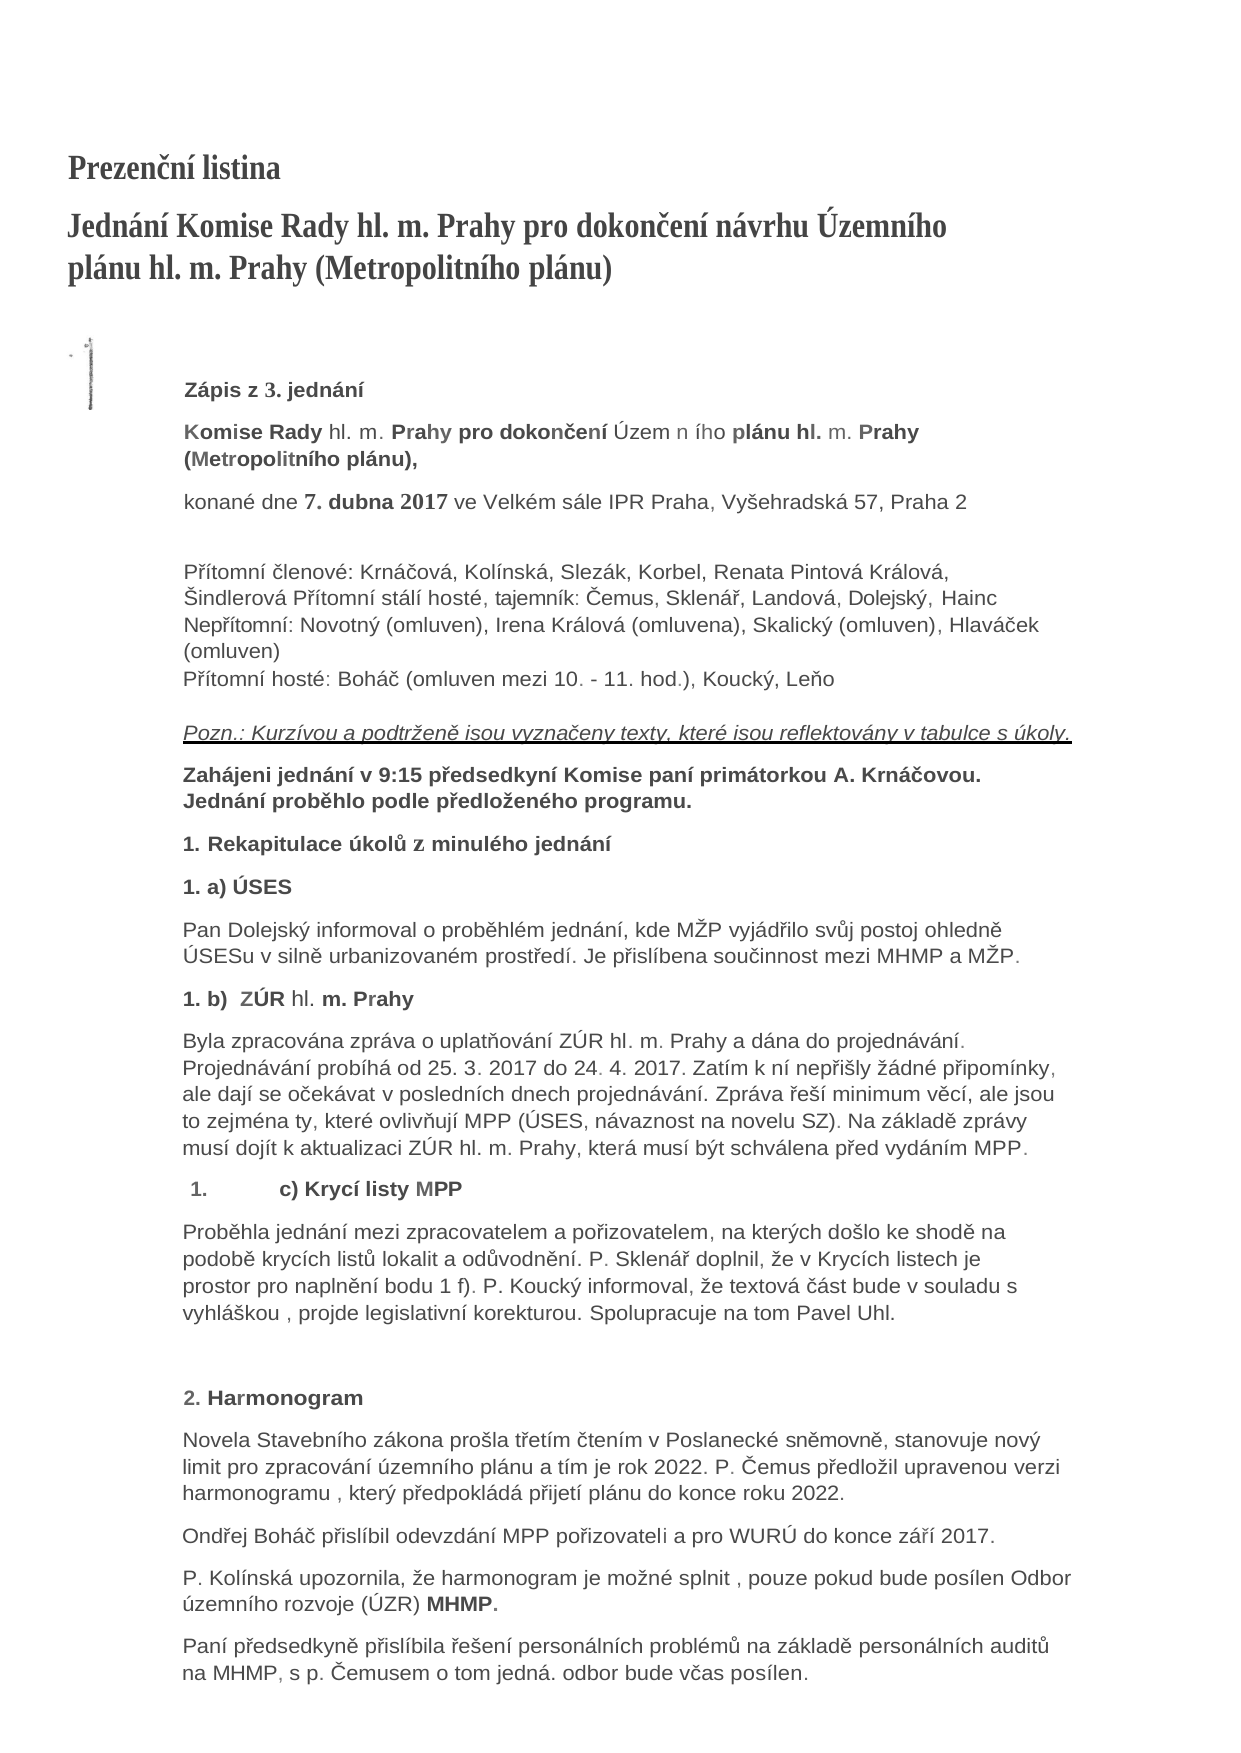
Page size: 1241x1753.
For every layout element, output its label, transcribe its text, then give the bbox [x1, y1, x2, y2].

subtitle Zahájeni jednání v 9:15 předsedkyní Komise paní primátorkou A. Krnáčovou. Jednání proběhlo podle předloženého programu. [183, 762, 1060, 813]
text P. Kolínská upozornila, že harmonogram je možné splnit , pouze pokud bude posílen Odbor územního rozvoje (ÚZR) MHMP. [182, 1566, 1082, 1616]
picture [66, 335, 94, 410]
list Rekapitulace úkolů z minulého jednání [183, 828, 1082, 857]
text Pan Dolejský informoval o proběhlém jednání, kde MŽP vyjádřilo svůj postoj ohledně ÚSESu v silně urbanizovaném prostředí. Je přislíbena součinnost mezi MHMP a MŽP. [182, 917, 1072, 968]
text Přítomní hosté: Boháč (omluven mezi 10. - 11. hod.), Koucký, Leňo [183, 666, 1082, 690]
subtitle Zápis z 3. jednání [184, 377, 1082, 402]
text Paní předsedkyně přislíbila řešení personálních problémů na základě personálních auditů na MHMP, s p. Čemusem o tom jedná. odbor bude včas posílen. [182, 1634, 1072, 1685]
text Byla zpracována zpráva o uplatňování ZÚR hl. m. Prahy a dána do projednávání. Projednávání probíhá od 25. 3. 2017 do 24. 4. 2017. Zatím k ní nepřišly žádné připomínky, ale dají se očekávat v posledních dnech projednávání. Zpráva řeší minimum věcí, ale jsou to zejména ty, které ovlivňují MPP (ÚSES, návaznost na novelu SZ). Na základě zprávy musí dojít k aktualizaci ZÚR hl. m. Prahy, která musí být schválena před vydáním MPP. [182, 1029, 1072, 1159]
subtitle Harmonogram [183, 1386, 1082, 1409]
text 1. a) ÚSES [183, 875, 1082, 899]
subtitle 1. b) ZÚR hl. m. Prahy [183, 985, 1082, 1011]
text Jednání Komise Rady hl. m. Prahy pro dokončení návrhu Územního plánu hl. m. Prahy (Metropolitního plánu) [66, 204, 976, 287]
text Ondřej Boháč přislíbil odevzdání MPP pořizovateli a pro WURÚ do konce září 2017. [182, 1523, 1082, 1547]
text Komise Rady hl. m. Prahy pro dokončení Územ n ího plánu hl. m. Prahy (Metropolitního plánu), [183, 420, 1082, 471]
text Proběhla jednání mezi zpracovatelem a pořizovatelem, na kterých došlo ke shodě na podobě krycích listů lokalit a odůvodnění. P. Sklenář doplnil, že v Krycích listech je prostor pro naplnění bodu 1 f). P. Koucký informoval, že textová část bude v souladu s vyhláškou , projde legislativní korekturou. Spolupracuje na tom Pavel Uhl. [182, 1220, 1049, 1325]
text Novela Stavebního zákona prošla třetím čtením v Poslanecké sněmovně, stanovuje nový limit pro zpracování územního plánu a tím je rok 2022. P. Čemus předložil upravenou verzi harmonogramu , který předpokládá přijetí plánu do konce roku 2022. [182, 1428, 1060, 1505]
subtitle c) Krycí listy MPP [183, 1177, 1082, 1201]
subtitle Prezenční listina [68, 146, 1082, 187]
text Nepřítomní: Novotný (omluven), Irena Králová (omluvena), Skalický (omluven), Hlaváček (omluven) [183, 613, 1041, 663]
text konané dne 7. dubna 2017 ve Velkém sále IPR Praha, Vyšehradská 57, Praha 2 [183, 488, 1082, 514]
text Pozn.: Kurzívou a podtrženě isou vyznačeny texty, které isou reflektovány v tabulce s úkoly. [183, 720, 1082, 744]
text Přítomní členové: Krnáčová, Kolínská, Slezák, Korbel, Renata Pintová Králová, Šindlerová Přítomní stálí hosté, tajemník: Čemus, Sklenář, Landová, Dolejský, Hainc [183, 559, 1049, 610]
